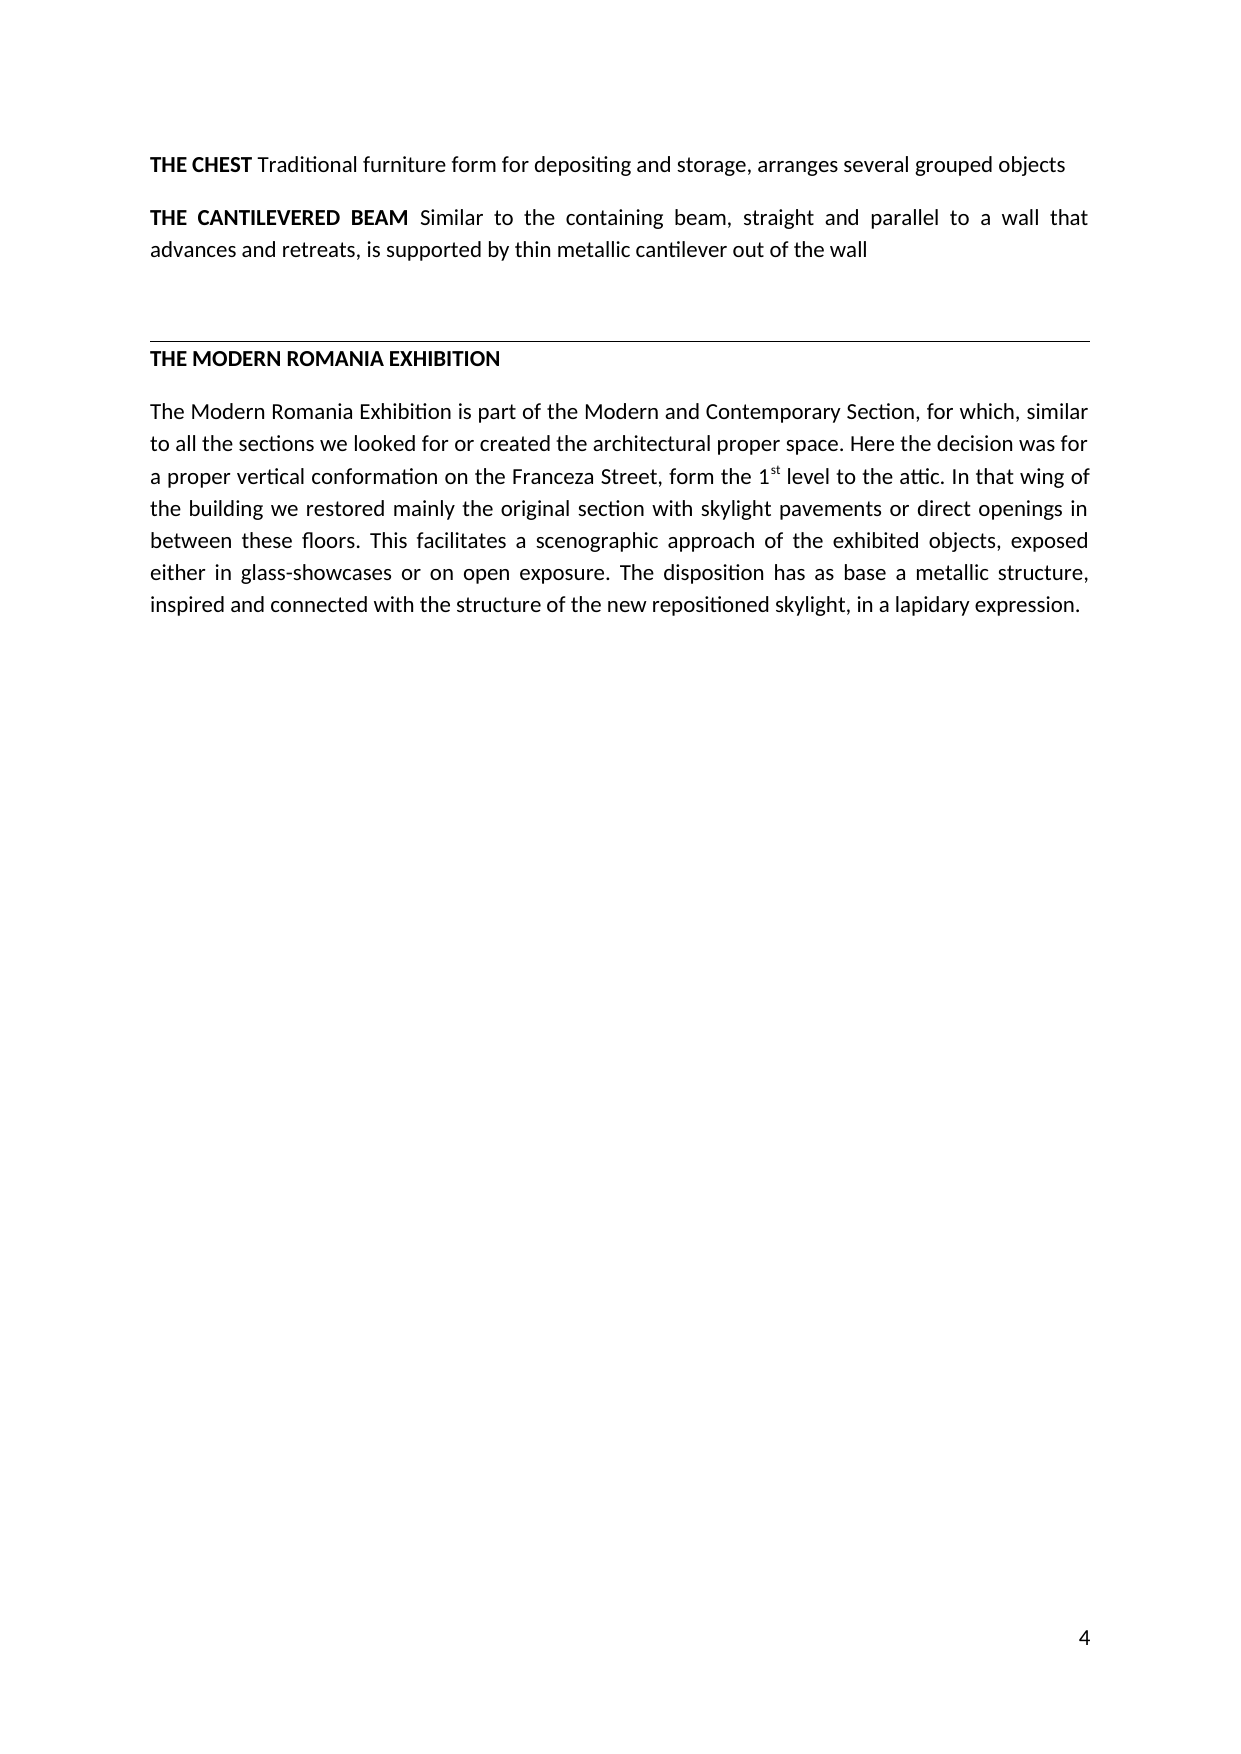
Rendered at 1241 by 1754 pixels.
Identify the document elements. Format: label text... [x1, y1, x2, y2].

text The Modern Romania Exhibition is part of the Modern and Contemporary Section, for which, similar to all the sections we looked for or created the architectural proper space. Here the decision was for a proper vertical conformation on the Franceza Street, form the 1st level to the attic. In that wing of the building we restored mainly the original section with skylight pavements or direct openings in between these floors. This facilitates a scenographic approach of the exhibited objects, exposed either in glass-showcases or on open exposure. The disposition has as base a metallic structure, inspired and connected with the structure of the new repositioned skylight, in a lapidary expression. [150, 397, 1090, 618]
text THE CANTILEVERED BEAM Similar to the containing beam, straight and parallel to a wall that advances and retreats, is supported by thin metallic cantilever out of the wall [150, 203, 1090, 263]
text THE CHEST Traditional furniture form for depositing and storage, arranges several grouped objects [150, 150, 1090, 178]
text THE MODERN ROMANIA EXHIBITION [150, 342, 1090, 372]
